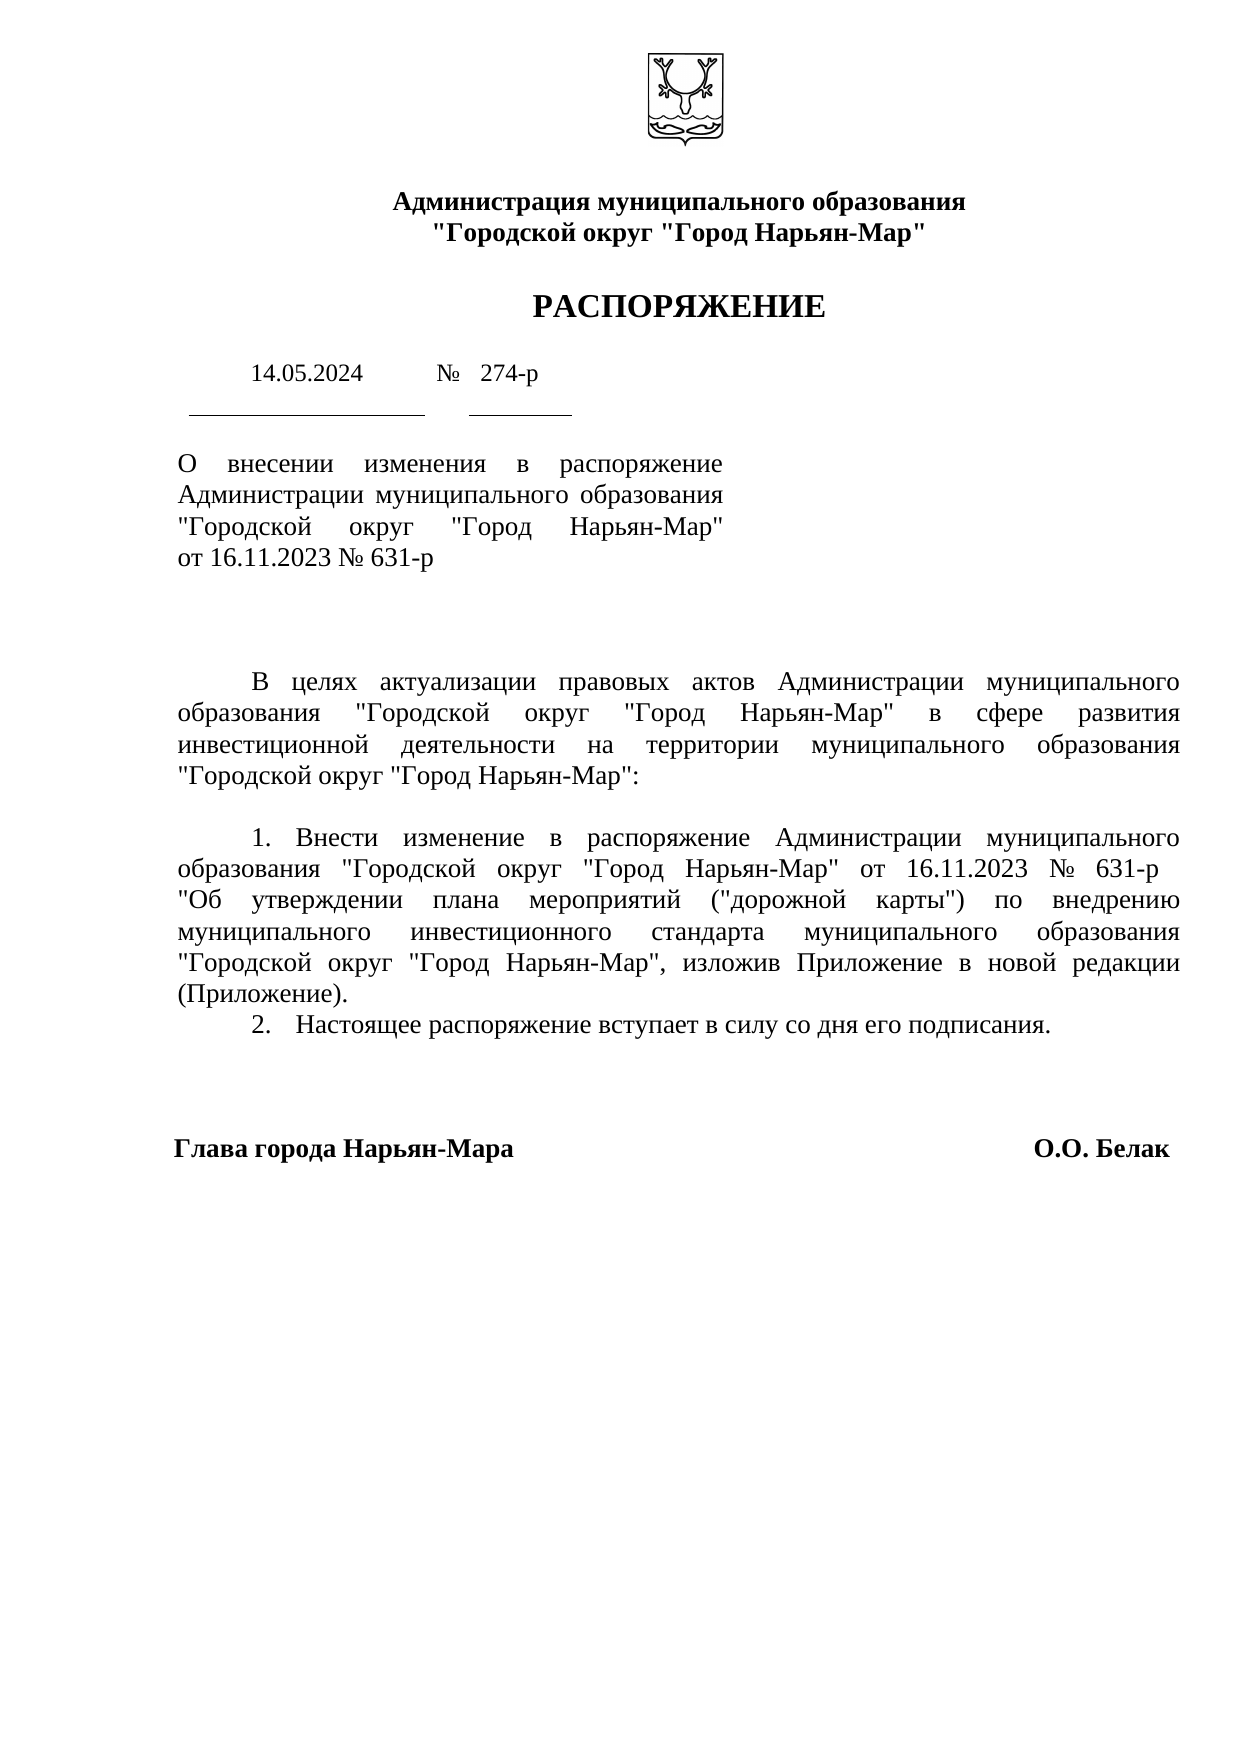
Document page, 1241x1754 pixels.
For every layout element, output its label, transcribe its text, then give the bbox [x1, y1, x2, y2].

list Настоящее распоряжение вступает в силу со дня его подписания. [177, 1008, 1181, 1039]
text РАСПОРЯЖЕНИЕ [177, 286, 1181, 324]
list Внести изменение в распоряжение Администрации муниципального образования "Городской округ "Город Нарьян-Мар" от 16.11.2023 № 631-р "Об утверждении плана мероприятий ("дорожной карты") по внедрению муниципального инвестиционного стандарта муниципального образования "Городской округ "Город Нарьян-Мар", изложив Приложение в новой редакции (Приложение). [177, 821, 1181, 1008]
table_header Глава города Нарьян-Мара [177, 1133, 678, 1184]
text В целях актуализации правовых актов Администрации муниципального образования "Городской округ "Город Нарьян-Мар" в сфере развития инвестиционной деятельности на территории муниципального образования "Городской округ "Город Нарьян-Мар": [177, 665, 1181, 790]
table_header № [425, 358, 469, 415]
text О внесении изменения в распоряжение Администрации муниципального образования "Городской округ "Город Нарьян-Мар" от 16.11.2023 № 631-р [177, 447, 723, 572]
text Администрация муниципального образования "Городской округ "Город Нарьян-Мар" [177, 185, 1181, 247]
table_header О.О. Белак [678, 1133, 1181, 1184]
picture [647, 53, 724, 147]
table_header 14.05.2024 [189, 358, 425, 415]
table_header 274-р [469, 358, 572, 415]
